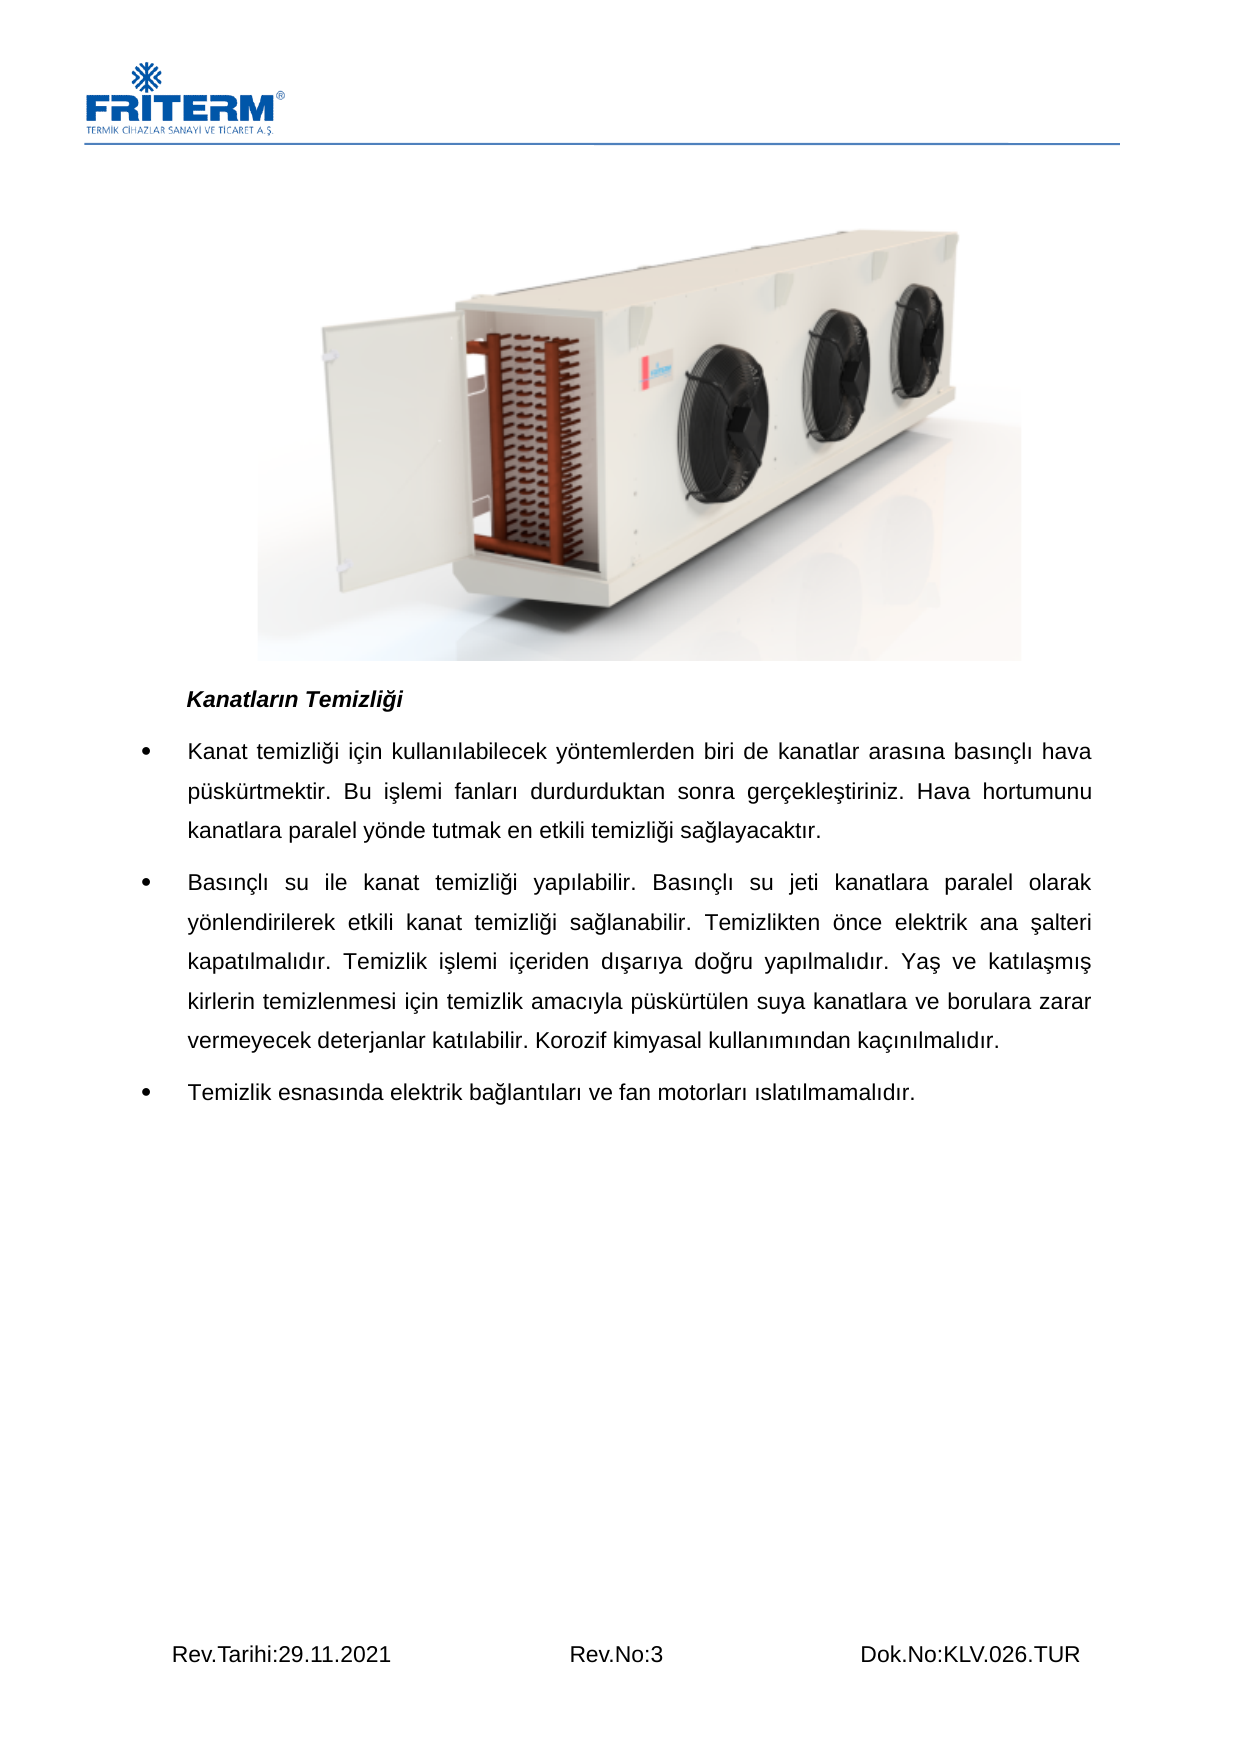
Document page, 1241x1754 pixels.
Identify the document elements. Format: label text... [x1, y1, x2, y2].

list Temizlik esnasında elektrik bağlantıları ve fan motorları ıslatılmamalıdır. [142, 1079, 1093, 1106]
list Basınçlı su ile kanat temizliği yapılabilir. Basınçlı su jeti kanatlara paralel olarak yönlendirilerek etkili kanat temizliği sağlanabilir. Temizlikten önce elektrik ana şalteri kapatılmalıdır. Temizlik işlemi içeriden dışarıya doğru yapılmalıdır. Yaş ve katılaşmış kirlerin temizlenmesi için temizlik amacıyla püskürtülen suya kanatlara ve borulara zarar vermeyecek deterjanlar katılabilir. Korozif kimyasal kullanımından kaçınılmalıdır. [142, 869, 1093, 1053]
picture [257, 163, 1022, 661]
text Kanatların Temizliği [112, 686, 1093, 713]
list Kanat temizliği için kullanılabilecek yöntemlerden biri de kanatlar arasına basınçlı hava püskürtmektir. Bu işlemi fanları durdurduktan sonra gerçekleştiriniz. Hava hortumunu kanatlara paralel yönde tutmak en etkili temizliği sağlayacaktır. [142, 738, 1093, 844]
picture [84, 60, 286, 137]
